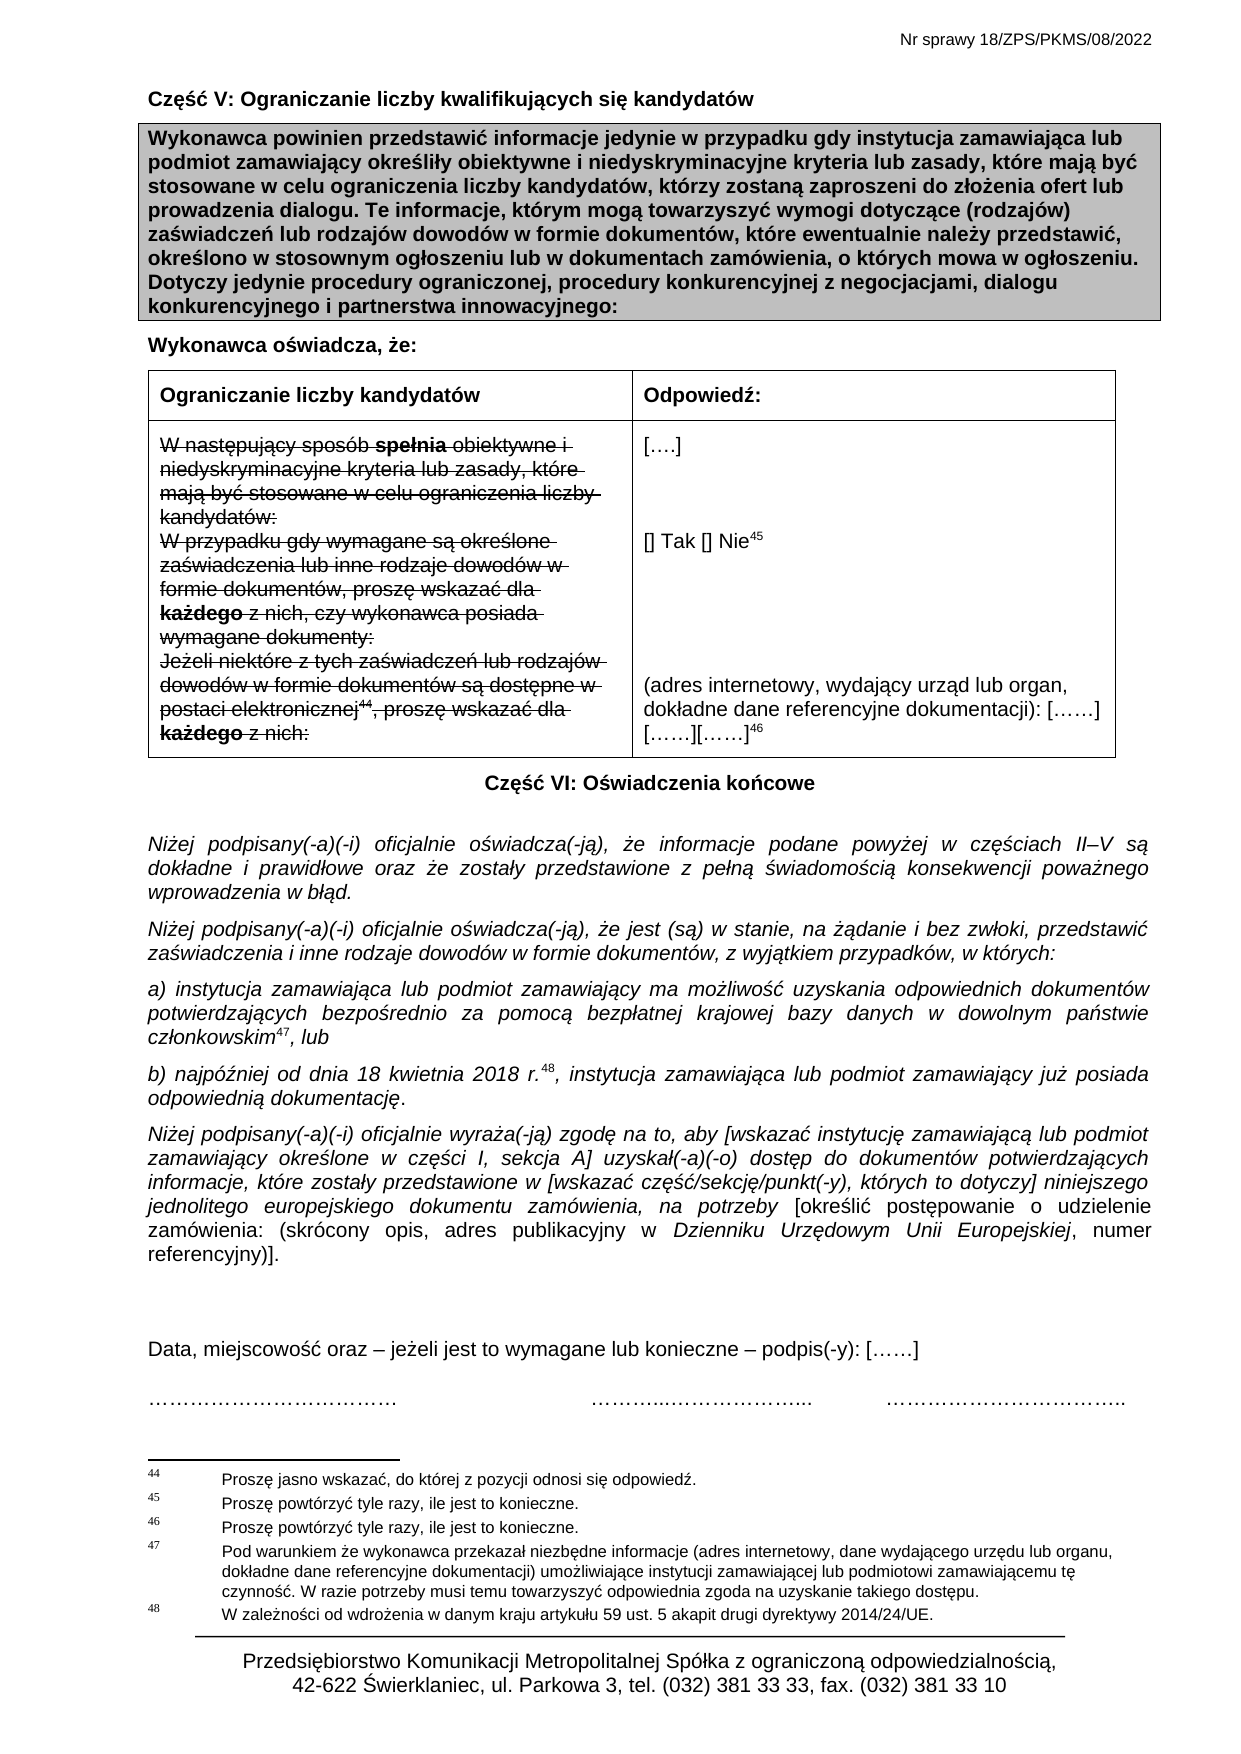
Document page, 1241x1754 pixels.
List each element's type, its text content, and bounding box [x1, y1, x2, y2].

text Niżej podpisany(-a)(-i) oficjalnie oświadcza(-ją), że jest (są) w stanie, na żądanie i bez zwłoki, przedstawić zaświadczenia i inne rodzaje dowodów w formie dokumentów, z wyjątkiem przypadków, w których: [148, 917, 1152, 964]
text Część VI: Oświadczenia końcowe [148, 771, 1152, 795]
table_header Odpowiedź: [633, 371, 1115, 420]
table_header Ograniczanie liczby kandydatów [149, 371, 632, 420]
text Data, miejscowość oraz – jeżeli jest to wymagane lub konieczne – podpis(-y): [……] [148, 1337, 1152, 1361]
text Niżej podpisany(-a)(-i) oficjalnie oświadcza(-ją), że informacje podane powyżej w częściach II–V są dokładne i prawidłowe oraz że zostały przedstawione z pełną świadomością konsekwencji poważnego wprowadzenia w błąd. [148, 832, 1152, 904]
text b) najpóźniej od dnia 18 kwietnia 2018 r., instytucja zamawiająca lub podmiot zamawiający już posiada odpowiednią dokumentację. [148, 1061, 1152, 1109]
text Niżej podpisany(-a)(-i) oficjalnie wyraża(-ją) zgodę na to, aby [wskazać instytucję zamawiającą lub podmiot zamawiający określone w części I, sekcja A] uzyskał(-a)(-o) dostęp do dokumentów potwierdzających informacje, które zostały przedstawione w [wskazać część/sekcję/punkt(-y), których to dotyczy] niniejszego jednolitego europejskiego dokumentu zamówienia, na potrzeby [określić postępowanie o udzielenie zamówienia: (skrócony opis, adres publikacyjny w Dzienniku Urzędowym Unii Europejskiej, numer referencyjny)]. [148, 1122, 1152, 1266]
text ……………………………… ………...………………... …………………………….. [148, 1386, 1152, 1409]
text Wykonawca oświadcza, że: [148, 333, 1152, 357]
text Wykonawca powinien przedstawić informacje jedynie w przypadku gdy instytucja zamawiająca lub podmiot zamawiający określiły obiektywne i niedyskryminacyjne kryteria lub zasady, które mają być stosowane w celu ograniczenia liczby kandydatów, którzy zostaną zaproszeni do złożenia ofert lub prowadzenia dialogu. Te informacje, którym mogą towarzyszyć wymogi dotyczące (rodzajów) zaświadczeń lub rodzajów dowodów w formie dokumentów, które ewentualnie należy przedstawić, określono w stosownym ogłoszeniu lub w dokumentach zamówienia, o których mowa w ogłoszeniu. Dotyczy jedynie procedury ograniczonej, procedury konkurencyjnej z negocjacjami, dialogu konkurencyjnego i partnerstwa innowacyjnego: [139, 124, 1160, 320]
text Część V: Ograniczanie liczby kwalifikujących się kandydatów [148, 86, 1152, 110]
table_cell [….] [] Tak [] Nie (adres internetowy, wydający urząd lub organ, dokładne dane referencyjne dokumentacji): [……][……][……] [633, 421, 1115, 757]
text a) instytucja zamawiająca lub podmiot zamawiający ma możliwość uzyskania odpowiednich dokumentów potwierdzających bezpośrednio za pomocą bezpłatnej krajowej bazy danych w dowolnym państwie członkowskim, lub [148, 977, 1152, 1049]
table_cell W następujący sposób spełnia obiektywne i niedyskryminacyjne kryteria lub zasady, które mają być stosowane w celu ograniczenia liczby kandydatów: W przypadku gdy wymagane są określone zaświadczenia lub inne rodzaje dowodów w formie dokumentów, proszę wskazać dla każdego z nich, czy wykonawca posiada wymagane dokumenty: Jeżeli niektóre z tych zaświadczeń lub rodzajów dowodów w formie dokumentów są dostępne w postaci elektronicznej, proszę wskazać dla każdego z nich: [149, 421, 632, 757]
